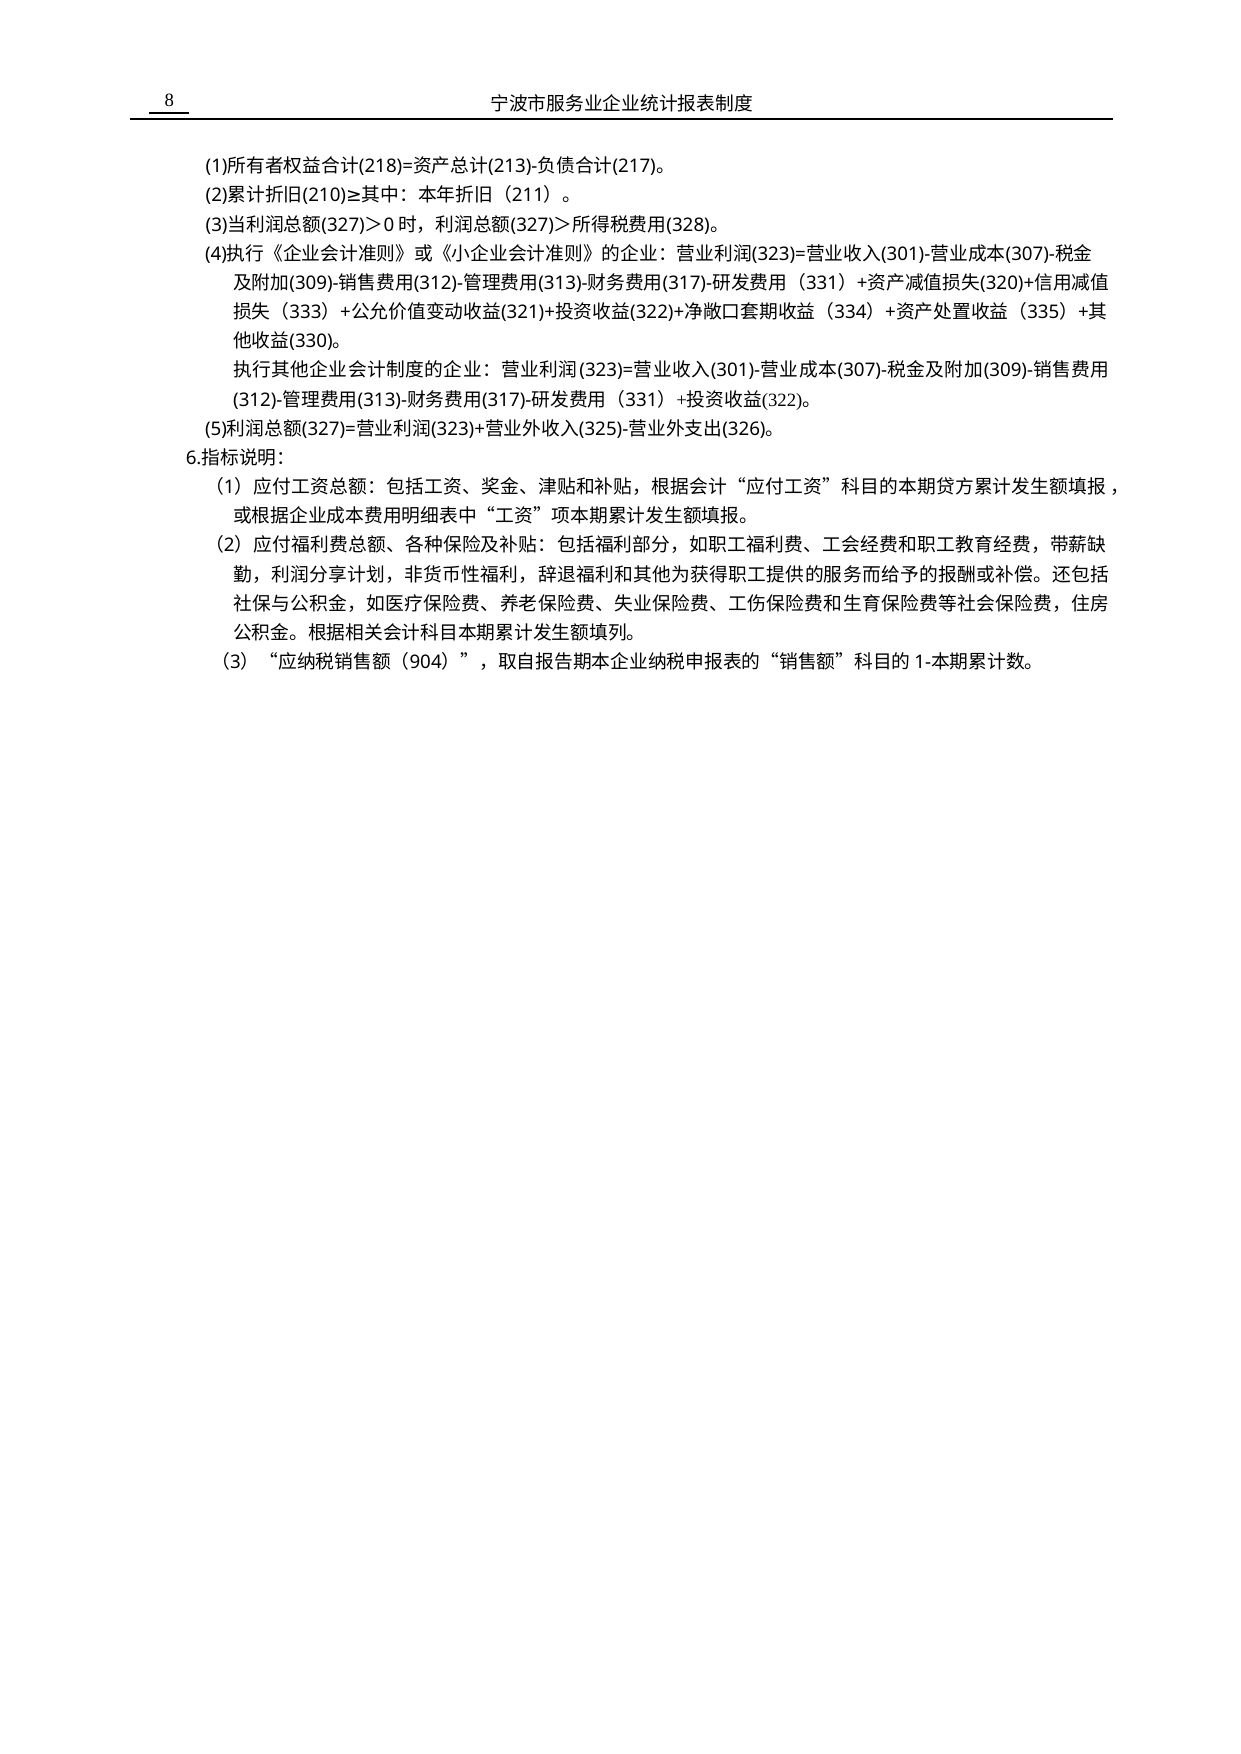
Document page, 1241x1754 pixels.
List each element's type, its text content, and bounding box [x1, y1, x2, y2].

text （2）应付福利费总额、各种保险及补贴：包括福利部分，如职工福利费、工会经费和职工教育经费，带薪缺勤，利润分享计划，非货币性福利，辞退福利和其他为获得职工提供的服务而给予的报酬或补偿。还包括社保与公积金，如医疗保险费、养老保险费、失业保险费、工伤保险费和生育保险费等社会保险费，住房公积金。根据相关会计科目本期累计发生额填列。 [205, 528, 1110, 645]
text (5)利润总额(327)=营业利润(323)+营业外收入(325)-营业外支出(326)。 [205, 412, 1110, 441]
text 6.指标说明： [186, 441, 1110, 470]
text (1)所有者权益合计(218)=资产总计(213)-负债合计(217)。 [205, 149, 1110, 178]
text (3)当利润总额(327)＞0时，利润总额(327)＞所得税费用(328)。 [205, 208, 1110, 237]
text (2)累计折旧(210)≥其中：本年折旧（211）。 [205, 178, 1110, 208]
text （1）应付工资总额：包括工资、奖金、津贴和补贴，根据会计“应付工资”科目的本期贷方累计发生额填报，或根据企业成本费用明细表中“工资”项本期累计发生额填报。 [205, 470, 1110, 528]
text 执行其他企业会计制度的企业：营业利润(323)=营业收入(301)-营业成本(307)-税金及附加(309)-销售费用(312)-管理费用(313)-财务费用(317)-研发费用（331）+投资收益(322)。 [233, 353, 1110, 412]
text (4)执行《企业会计准则》或《小企业会计准则》的企业：营业利润(323)=营业收入(301)-营业成本(307)-税金及附加(309)-销售费用(312)-管理费用(313)-财务费用(317)-研发费用（331）+资产减值损失(320)+信用减值损失（333）+公允价值变动收益(321)+投资收益(322)+净敞口套期收益（334）+资产处置收益（335）+其他收益(330)。 [205, 237, 1110, 353]
text （3）“应纳税销售额（904）”，取自报告期本企业纳税申报表的“销售额”科目的1-本期累计数。 [174, 645, 1110, 674]
